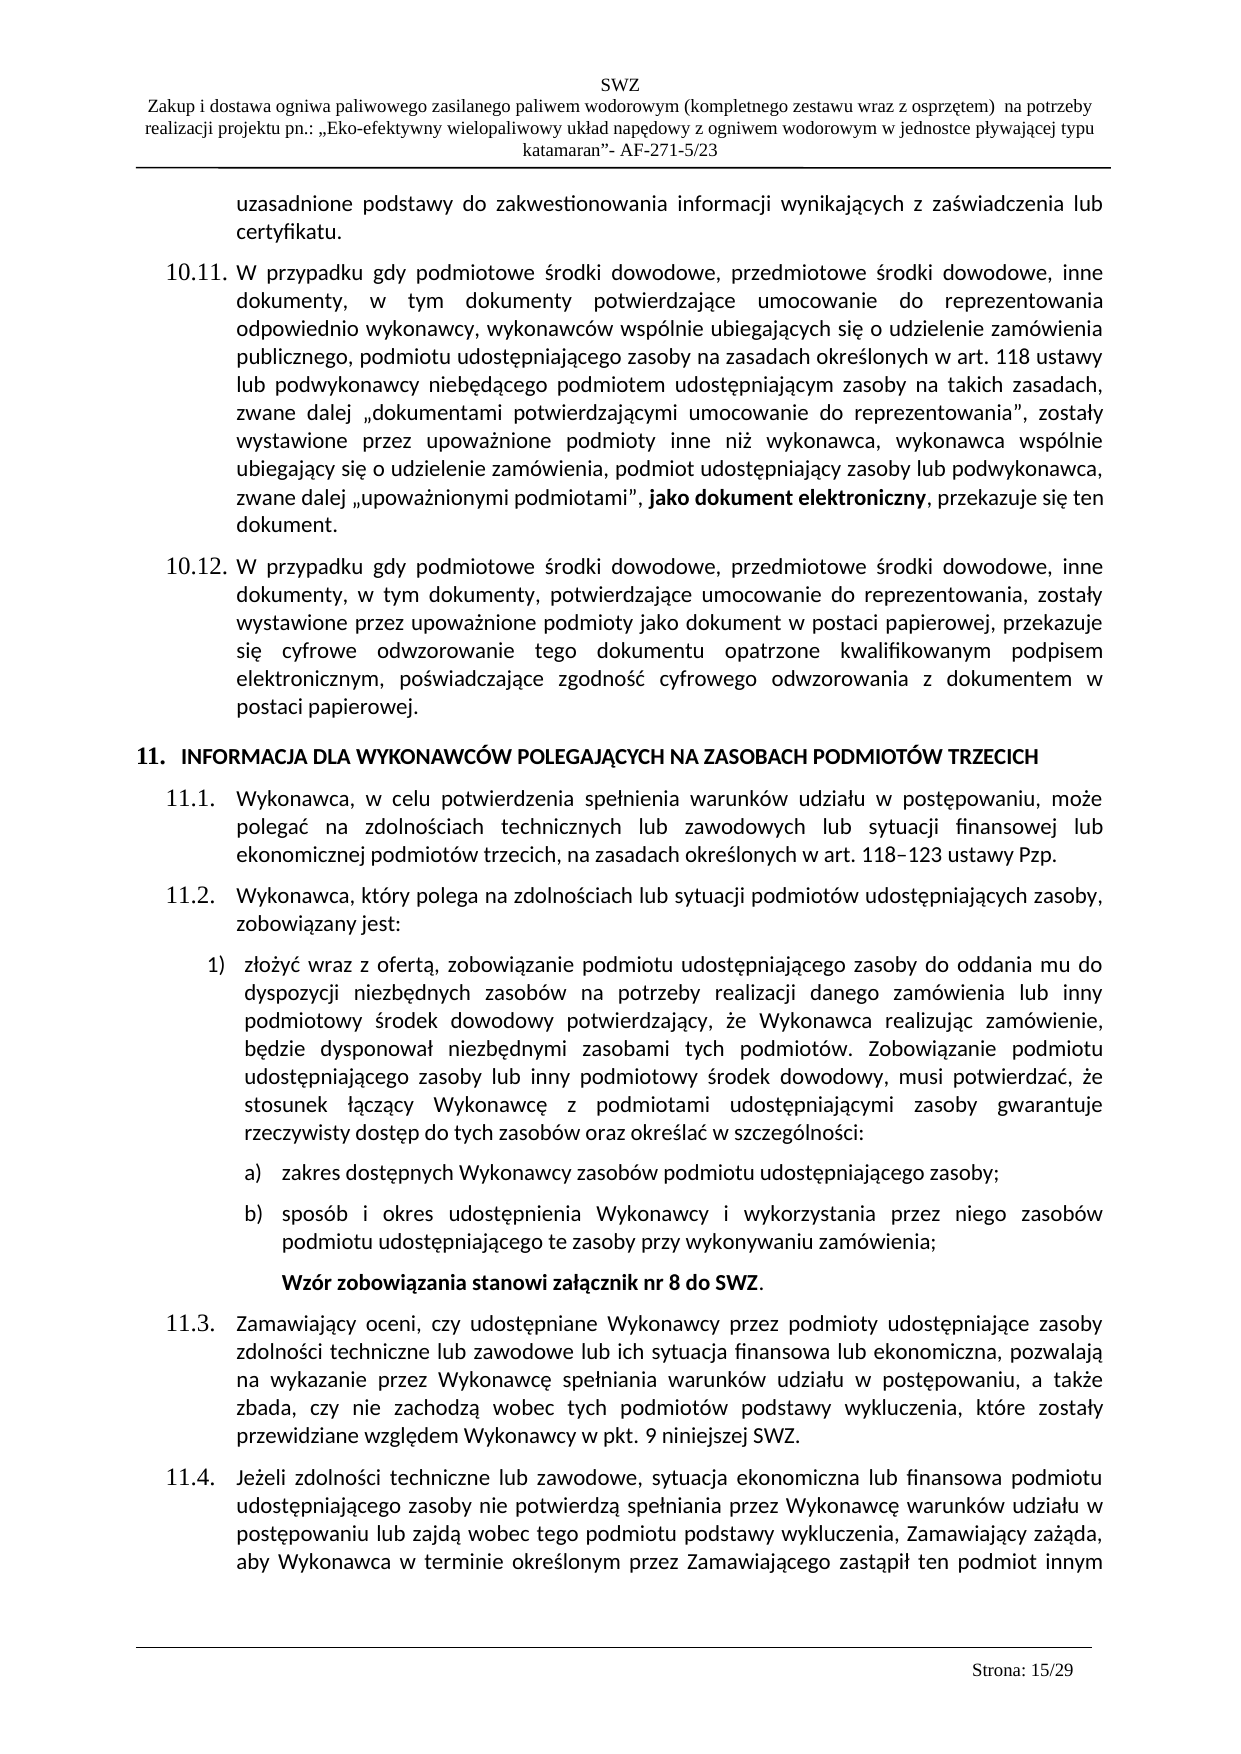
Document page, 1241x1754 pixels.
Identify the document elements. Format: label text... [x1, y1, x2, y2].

text Wzór zobowiązania stanowi załącznik nr 8 do SWZ. [282, 1268, 1104, 1296]
list INFORMACJA DLA WYKONAWCÓW POLEGAJĄCYCH NA ZASOBACH podmiotów trzecich [136, 741, 1104, 770]
list W przypadku gdy podmiotowe środki dowodowe, przedmiotowe środki dowodowe, inne dokumenty, w tym dokumenty, potwierdzające umocowanie do reprezentowania, zostały wystawione przez upoważnione podmioty jako dokument w postaci papierowej, przekazuje się cyfrowe odwzorowanie tego dokumentu opatrzone kwalifikowanym podpisem elektronicznym, poświadczające zgodność cyfrowego odwzorowania z dokumentem w postaci papierowej. [165, 551, 1104, 720]
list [165, 189, 1104, 245]
list Wykonawca, który polega na zdolnościach lub sytuacji podmiotów udostępniających zasoby, zobowiązany jest: [165, 880, 1104, 937]
list Zamawiający oceni, czy udostępniane Wykonawcy przez podmioty udostępniające zasoby zdolności techniczne lub zawodowe lub ich sytuacja finansowa lub ekonomiczna, pozwalają na wykazanie przez Wykonawcę spełniania warunków udziału w postępowaniu, a także zbada, czy nie zachodzą wobec tych podmiotów podstawy wykluczenia, które zostały przewidziane względem Wykonawcy w pkt. 9 niniejszej SWZ. [165, 1308, 1104, 1449]
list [165, 1462, 1104, 1575]
list W przypadku gdy podmiotowe środki dowodowe, przedmiotowe środki dowodowe, inne dokumenty, w tym dokumenty potwierdzające umocowanie do reprezentowania odpowiednio wykonawcy, wykonawców wspólnie ubiegających się o udzielenie zamówienia publicznego, podmiotu udostępniającego zasoby na zasadach określonych w art. 118 ustawy lub podwykonawcy niebędącego podmiotem udostępniającym zasoby na takich zasadach, zwane dalej „dokumentami potwierdzającymi umocowanie do reprezentowania”, zostały wystawione przez upoważnione podmioty inne niż wykonawca, wykonawca wspólnie ubiegający się o udzielenie zamówienia, podmiot udostępniający zasoby lub podwykonawca, zwane dalej „upoważnionymi podmiotami”, jako dokument elektroniczny, przekazuje się ten dokument. [165, 257, 1104, 539]
list sposób i okres udostępnienia Wykonawcy i wykorzystania przez niego zasobów podmiotu udostępniającego te zasoby przy wykonywaniu zamówienia; [244, 1199, 1104, 1255]
list Wykonawca, w celu potwierdzenia spełnienia warunków udziału w postępowaniu, może polegać na zdolnościach technicznych lub zawodowych lub sytuacji finansowej lub ekonomicznej podmiotów trzecich, na zasadach określonych w art. 118–123 ustawy Pzp. [165, 783, 1104, 868]
list złożyć wraz z ofertą, zobowiązanie podmiotu udostępniającego zasoby do oddania mu do dyspozycji niezbędnych zasobów na potrzeby realizacji danego zamówienia lub inny podmiotowy środek dowodowy potwierdzający, że Wykonawca realizując zamówienie, będzie dysponował niezbędnymi zasobami tych podmiotów. Zobowiązanie podmiotu udostępniającego zasoby lub inny podmiotowy środek dowodowy, musi potwierdzać, że stosunek łączący Wykonawcę z podmiotami udostępniającymi zasoby gwarantuje rzeczywisty dostęp do tych zasobów oraz określać w szczególności: [207, 950, 1104, 1146]
list zakres dostępnych Wykonawcy zasobów podmiotu udostępniającego zasoby; [244, 1158, 1104, 1187]
